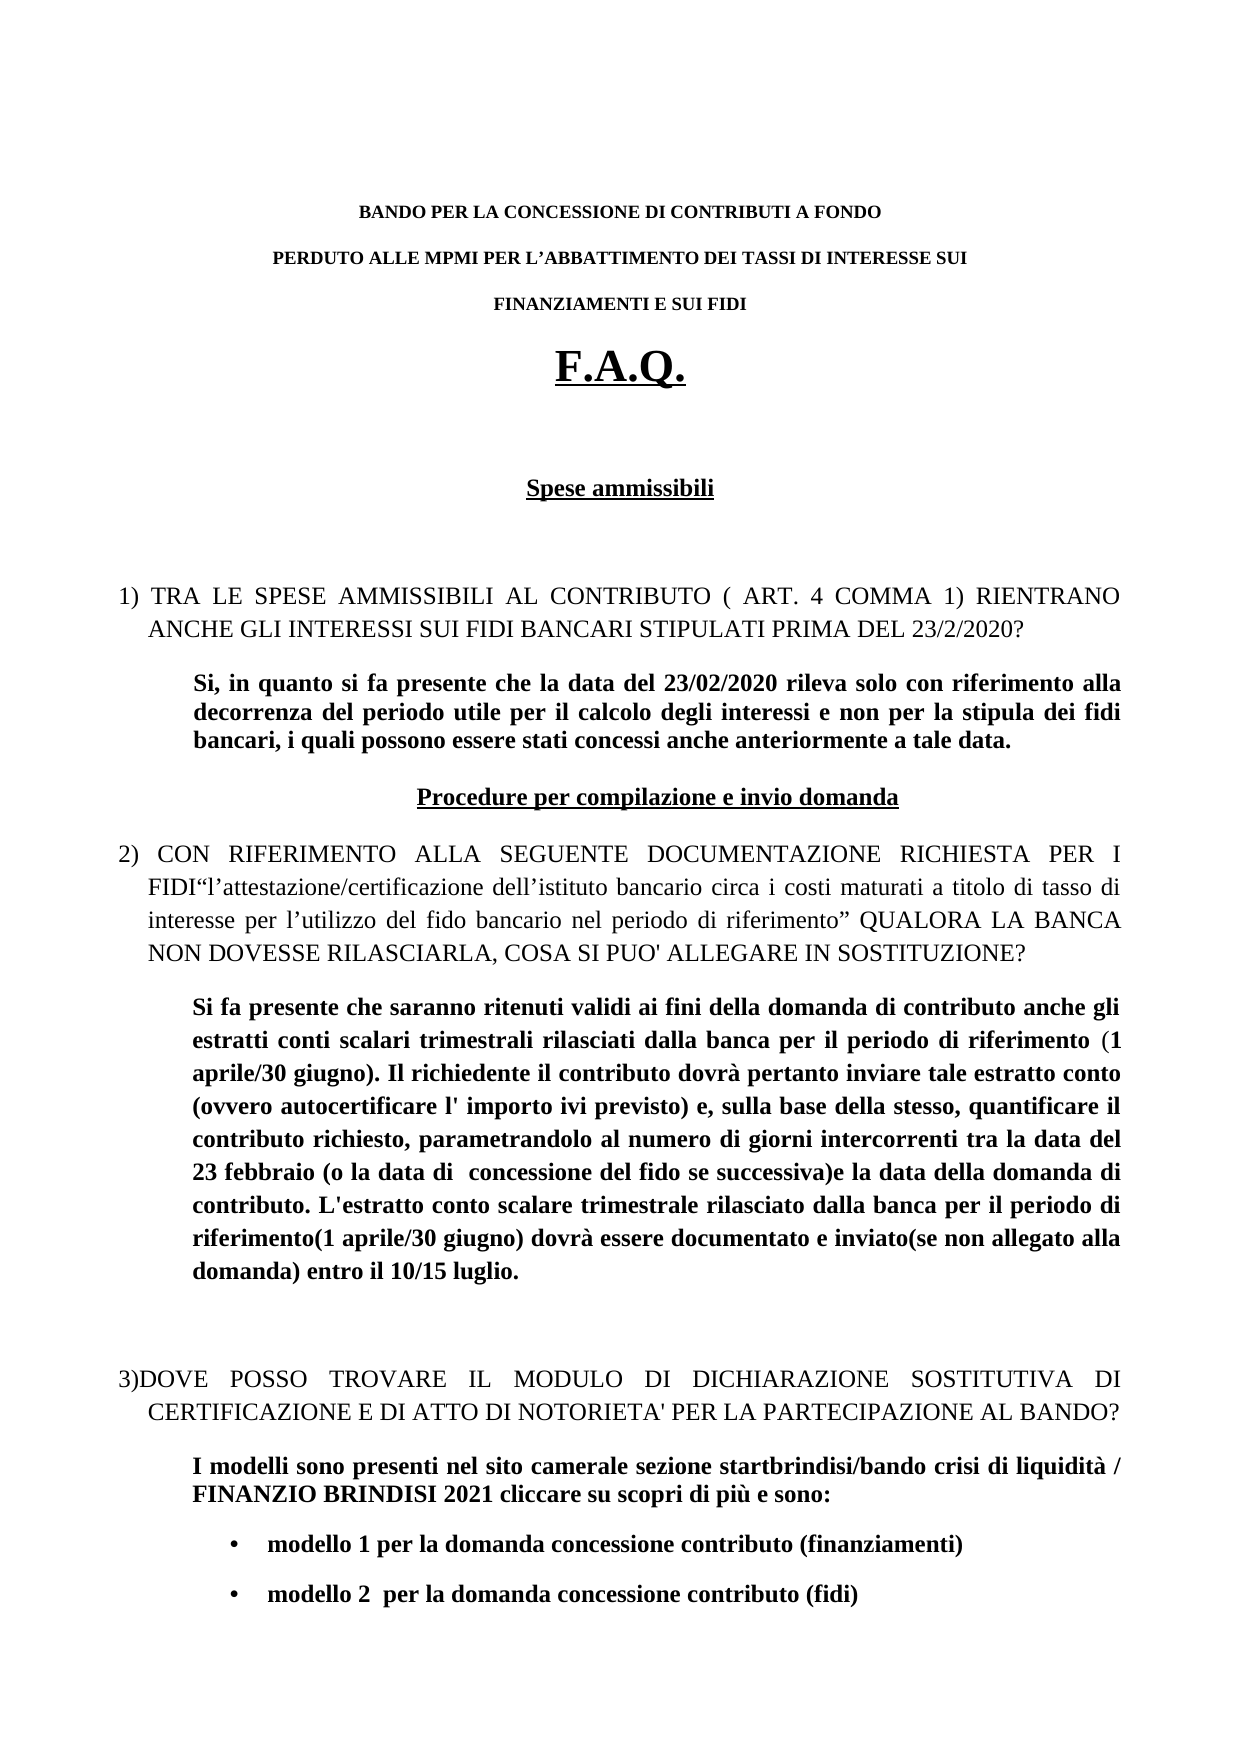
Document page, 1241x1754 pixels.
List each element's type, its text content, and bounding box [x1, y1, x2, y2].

text 1) TRA LE SPESE AMMISSIBILI AL CONTRIBUTO ( ART. 4 COMMA 1) RIENTRANO ANCHE GLI INTERESSI SUI FIDI BANCARI STIPULATI PRIMA DEL 23/2/2020? [118, 581, 1122, 643]
text Si, in quanto si fa presente che la data del 23/02/2020 rileva solo con riferimento alla decorrenza del periodo utile per il calcolo degli interessi e non per la stipula dei fidi bancari, i quali possono essere stati concessi anche anteriormente a tale data. [193, 668, 1122, 754]
list modello 2 per la domanda concessione contributo (fidi) [229, 1579, 1122, 1607]
text PERDUTO ALLE MPMI PER L’ABBATTIMENTO DEI TASSI DI INTERESSE SUI [118, 247, 1122, 269]
text I modelli sono presenti nel sito camerale sezione startbrindisi/bando crisi di liquidità / FINANZIO BRINDISI 2021 cliccare su scopri di più e sono: [192, 1451, 1122, 1508]
text BANDO PER LA CONCESSIONE DI CONTRIBUTI A FONDO [118, 201, 1122, 223]
text FINANZIAMENTI E SUI FIDI [118, 293, 1122, 314]
text Spese ammissibili [118, 473, 1122, 502]
text Si fa presente che saranno ritenuti validi ai fini della domanda di contributo anche gli estratti conti scalari trimestrali rilasciati dalla banca per il periodo di riferimento (1 aprile/30 giugno). Il richiedente il contributo dovrà pertanto inviare tale estratto conto (ovvero autocertificare l' importo ivi previsto) e, sulla base della stesso, quantificare il contributo richiesto, parametrandolo al numero di giorni intercorrenti tra la data del 23 febbraio (o la data di concessione del fido se successiva)e la data della domanda di contributo. L'estratto conto scalare trimestrale rilasciato dalla banca per il periodo di riferimento(1 aprile/30 giugno) dovrà essere documentato e inviato(se non allegato alla domanda) entro il 10/15 luglio. [192, 992, 1122, 1285]
text 2) CON RIFERIMENTO ALLA SEGUENTE DOCUMENTAZIONE RICHIESTA PER I FIDI“l’attestazione/certificazione dell’istituto bancario circa i costi maturati a titolo di tasso di interesse per l’utilizzo del fido bancario nel periodo di riferimento” QUALORA LA BANCA NON DOVESSE RILASCIARLA, COSA SI PUO' ALLEGARE IN SOSTITUZIONE? [118, 839, 1122, 967]
text F.A.Q. [118, 338, 1122, 391]
text 3)DOVE POSSO TROVARE IL MODULO DI DICHIARAZIONE SOSTITUTIVA DI CERTIFICAZIONE E DI ATTO DI NOTORIETA' PER LA PARTECIPAZIONE AL BANDO? [118, 1364, 1122, 1426]
text Procedure per compilazione e invio domanda [193, 782, 1122, 811]
list modello 1 per la domanda concessione contributo (finanziamenti) [229, 1529, 1122, 1558]
